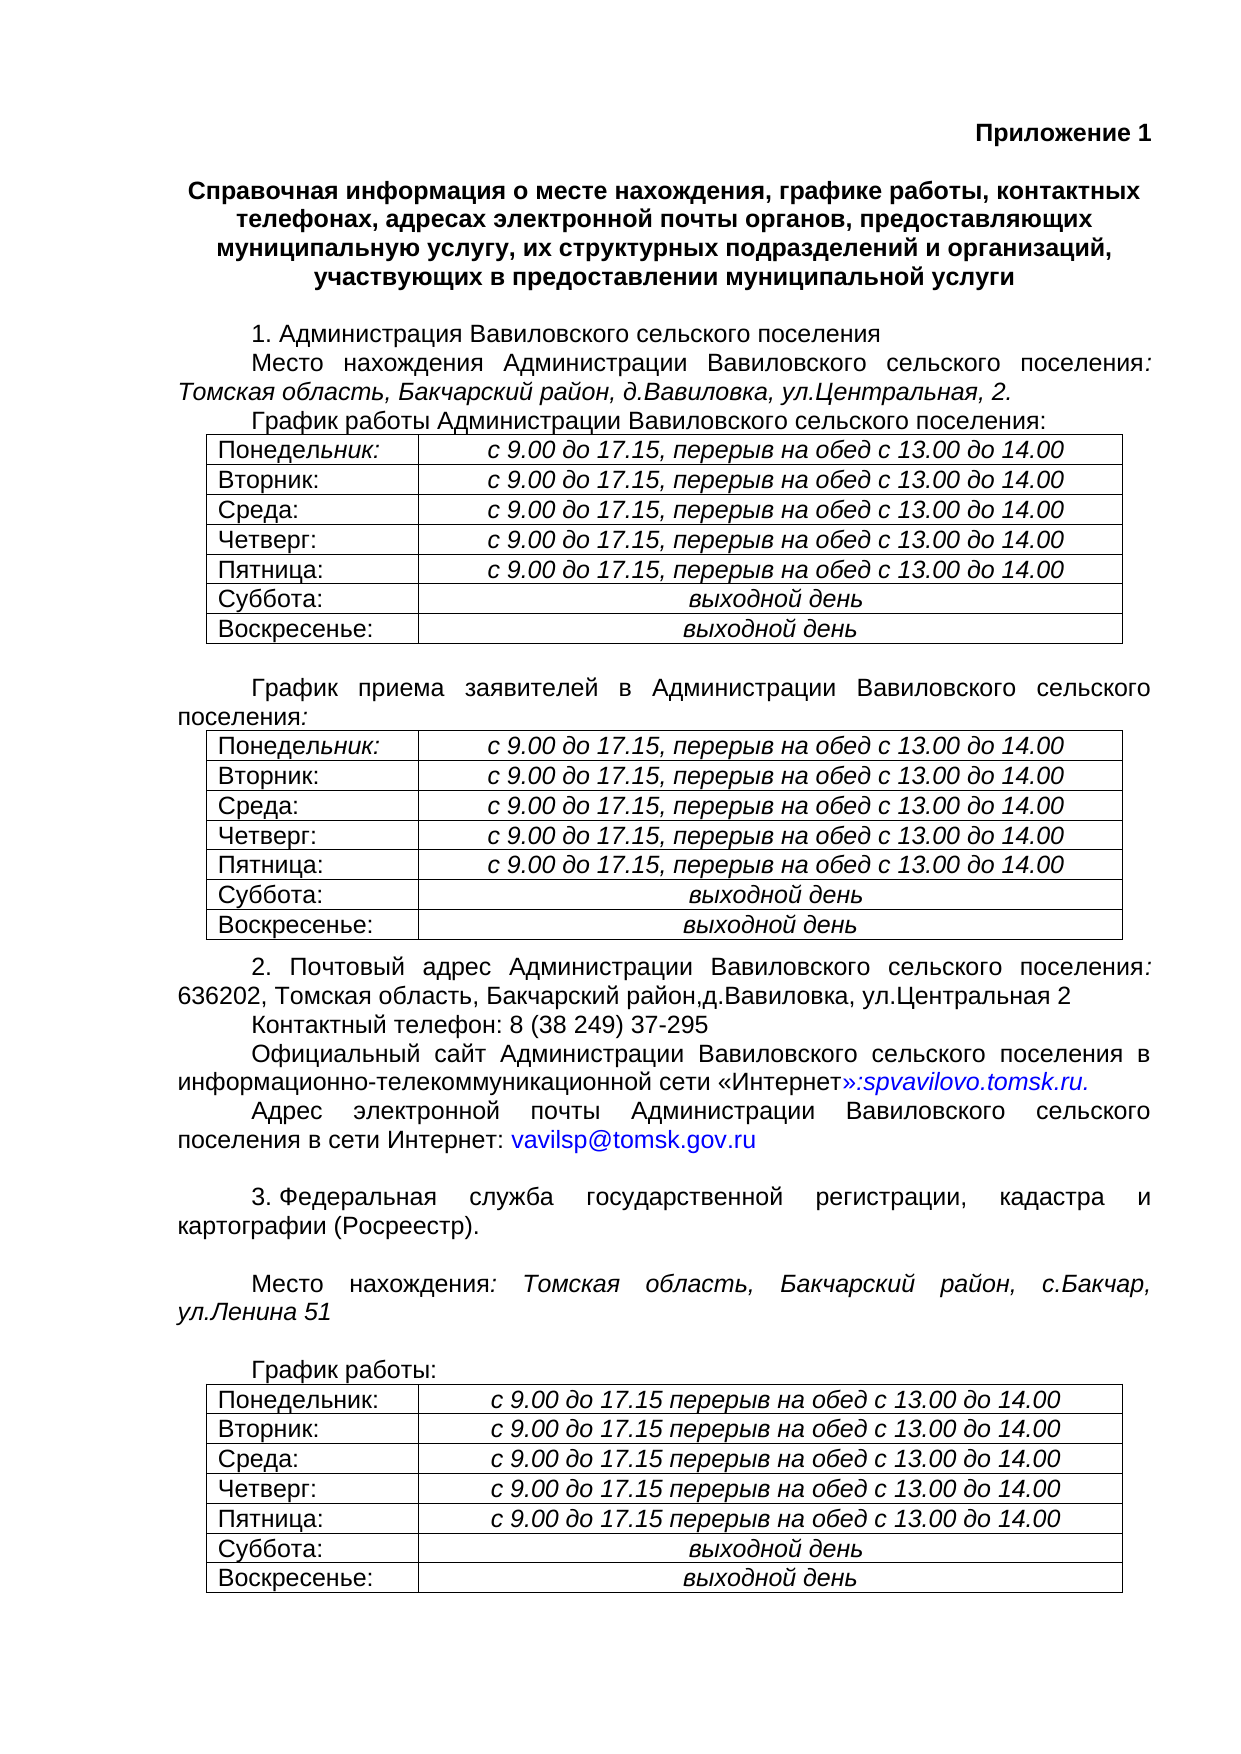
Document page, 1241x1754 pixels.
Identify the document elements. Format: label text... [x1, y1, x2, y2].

table_cell Суббота: [207, 1534, 418, 1562]
table_header Понедельник: [207, 731, 418, 760]
text Официальный сайт Администрации Вавиловского сельского поселения в информационно-телекоммуникационной сети «Интернет»:spvavilovo.tomsk.ru. [177, 1038, 1152, 1096]
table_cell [419, 1504, 1122, 1532]
text 1. Администрация Вавиловского сельского поселения [177, 319, 1152, 348]
table_cell Воскресенье: [207, 910, 418, 939]
table_cell выходной день [419, 910, 1122, 939]
text Приложение 1 [177, 118, 1152, 147]
table_header с 9.00 до 17.15, перерыв на обед с 13.00 до 14.00 [419, 731, 1122, 760]
table_cell с 9.00 до 17.15, перерыв на обед с 13.00 до 14.00 [419, 555, 1122, 583]
table_cell с 9.00 до 17.15, перерыв на обед с 13.00 до 14.00 [419, 791, 1122, 819]
text Адрес электронной почты Администрации Вавиловского сельского поселения в сети Интернет: vavilsp@tomsk.gov.ru [177, 1096, 1152, 1153]
table_cell Пятница: [207, 555, 418, 583]
table_cell Суббота: [207, 880, 418, 909]
text 2. Почтовый адрес Администрации Вавиловского сельского поселения: 636202, Томская область, Бакчарский район,д.Вавиловка, ул.Центральная 2 [177, 952, 1152, 1010]
table_cell Суббота: [207, 584, 418, 613]
table_cell Четверг: [207, 525, 418, 553]
table_cell Воскресенье: [207, 614, 418, 643]
table_cell с 9.00 до 17.15 перерыв на обед с 13.00 до 14.00 [419, 1444, 1122, 1473]
table_cell Вторник: [207, 465, 418, 494]
text График приема заявителей в Администрации Вавиловского сельского поселения: [177, 673, 1152, 730]
table_header Понедельник: [207, 1385, 418, 1413]
table_cell Четверг: [207, 1474, 418, 1503]
table_cell с 9.00 до 17.15, перерыв на обед с 13.00 до 14.00 [419, 850, 1122, 879]
table_cell с 9.00 до 17.15 перерыв на обед с 13.00 до 14.00 [419, 1414, 1122, 1443]
table_cell выходной день [419, 1534, 1122, 1562]
table_cell выходной день [419, 614, 1122, 643]
table_cell Воскресенье: [207, 1563, 418, 1592]
table_cell Среда: [207, 1444, 418, 1473]
table_cell Пятница: [207, 850, 418, 879]
table_cell с 9.00 до 17.15, перерыв на обед с 13.00 до 14.00 [419, 821, 1122, 849]
table_header с 9.00 до 17.15 перерыв на обед с 13.00 до 14.00 [419, 1385, 1122, 1413]
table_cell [419, 1474, 1122, 1503]
text Контактный телефон: 8 (38 249) 37-295 [177, 1010, 1152, 1038]
table_cell выходной день [419, 1563, 1122, 1592]
table_cell с 9.00 до 17.15, перерыв на обед с 13.00 до 14.00 [419, 761, 1122, 790]
table_cell с 9.00 до 17.15, перерыв на обед с 13.00 до 14.00 [419, 525, 1122, 553]
table_cell с 9.00 до 17.15, перерыв на обед с 13.00 до 14.00 [419, 465, 1122, 494]
table_cell Четверг: [207, 821, 418, 849]
table_cell Среда: [207, 791, 418, 819]
text 3. Федеральная служба государственной регистрации, кадастра и картографии (Росреестр). [177, 1182, 1152, 1240]
table_cell Вторник: [207, 761, 418, 790]
text График работы Администрации Вавиловского сельского поселения: [177, 406, 1152, 434]
text Справочная информация о месте нахождения, графике работы, контактных телефонах, адресах электронной почты органов, предоставляющих муниципальную услугу, их структурных подразделений и организаций, участвующих в предоставлении муниципальной услуги [177, 176, 1152, 291]
table_cell выходной день [419, 584, 1122, 613]
table_cell Среда: [207, 495, 418, 524]
table_cell Пятница: [207, 1504, 418, 1532]
table_cell с 9.00 до 17.15, перерыв на обед с 13.00 до 14.00 [419, 495, 1122, 524]
text График работы: [177, 1355, 1152, 1383]
table_cell Вторник: [207, 1414, 418, 1443]
table_cell выходной день [419, 880, 1122, 909]
table_header с 9.00 до 17.15, перерыв на обед с 13.00 до 14.00 [419, 435, 1122, 464]
table_header Понедельник: [207, 435, 418, 464]
text Место нахождения Администрации Вавиловского сельского поселения: Томская область, Бакчарский район, д.Вавиловка, ул.Центральная, 2. [177, 348, 1152, 406]
text Место нахождения: Томская область, Бакчарский район, с.Бакчар, ул.Ленина 51 [177, 1268, 1152, 1326]
